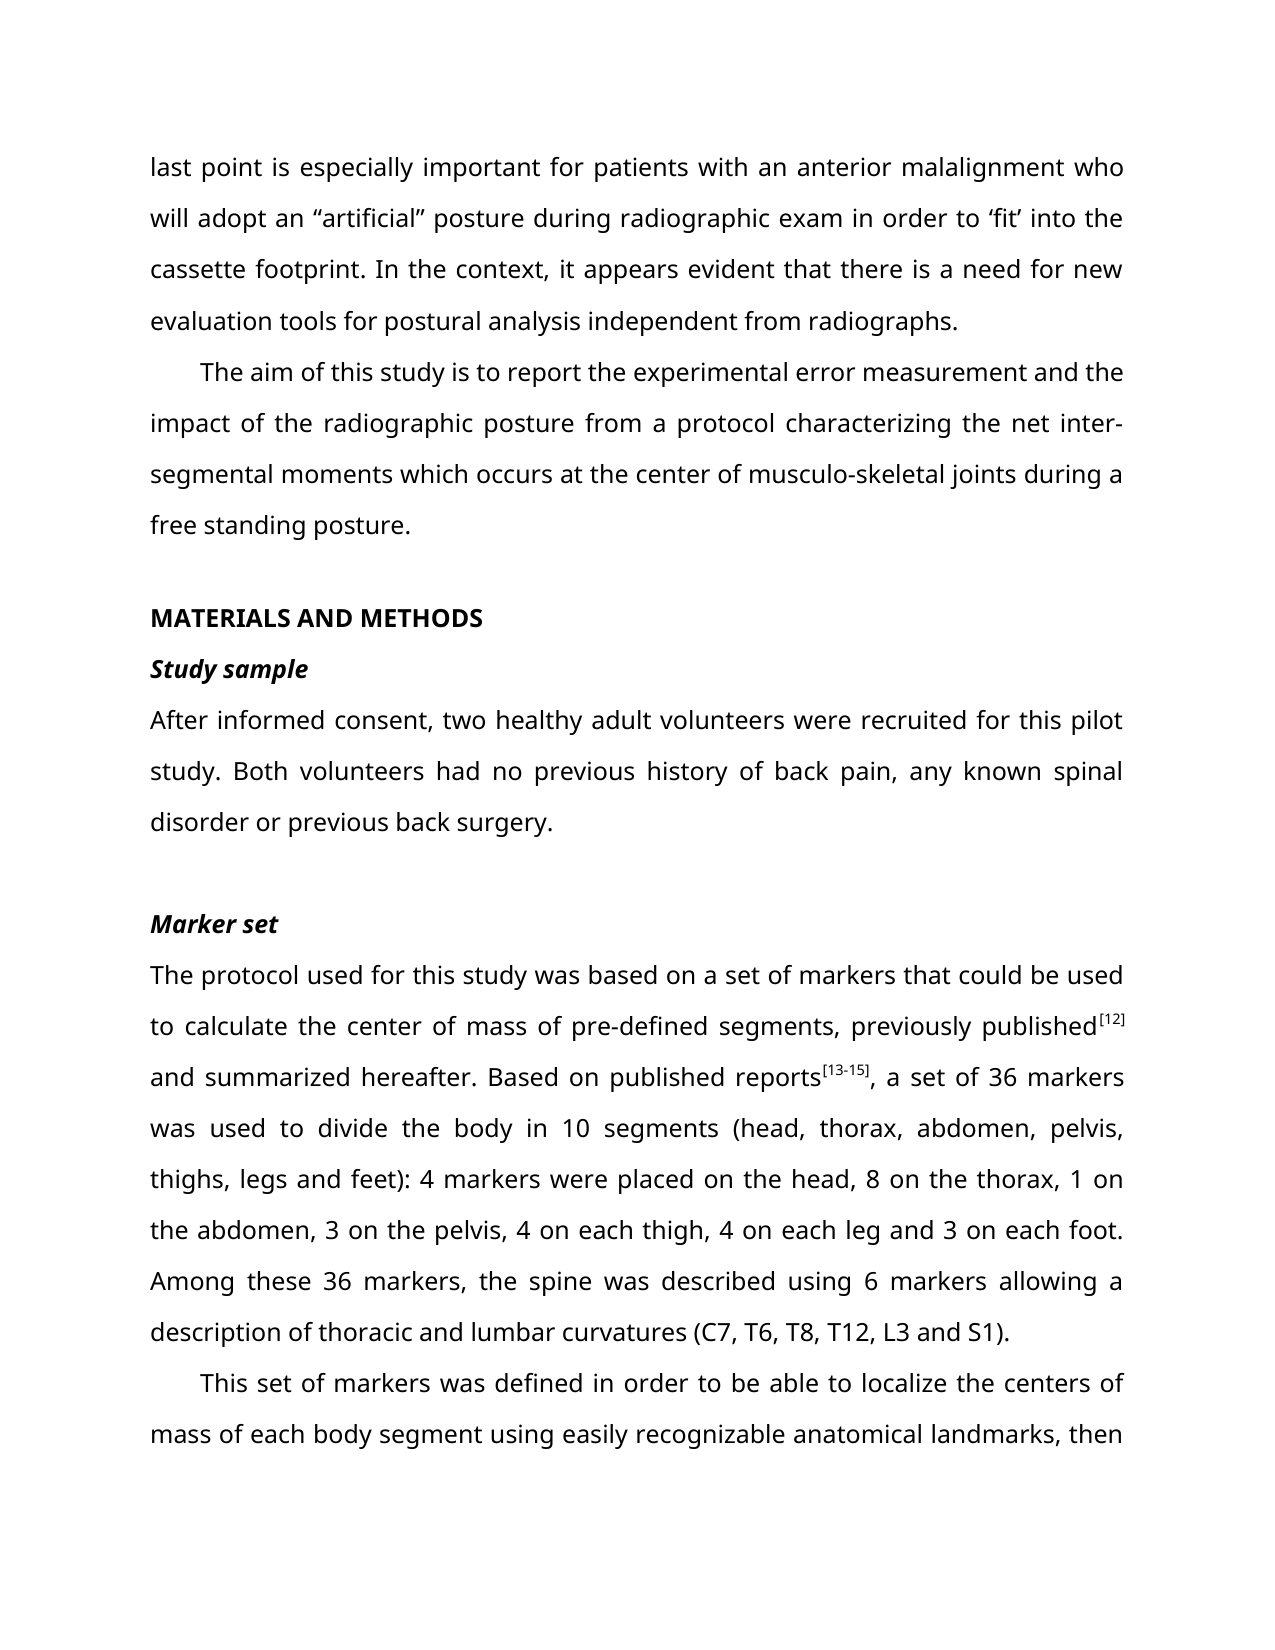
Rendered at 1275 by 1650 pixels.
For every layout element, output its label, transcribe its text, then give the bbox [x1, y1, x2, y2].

text MATERIALS AND METHODS [150, 600, 1125, 634]
text The protocol used for this study was based on a set of markers that could be used to calculate the center of mass of pre-defined segments, previously published[12] and summarized hereafter. Based on published reports[13-15], a set of 36 markers was used to divide the body in 10 segments (head, thorax, abdomen, pelvis, thighs, legs and feet): 4 markers were placed on the head, 8 on the thorax, 1 on the abdomen, 3 on the pelvis, 4 on each thigh, 4 on each leg and 3 on each foot. Among these 36 markers, the spine was described using 6 markers allowing a description of thoracic and lumbar curvatures (C7, T6, T8, T12, L3 and S1). [150, 958, 1125, 1349]
text After informed consent, two healthy adult volunteers were recruited for this pilot study. Both volunteers had no previous history of back pain, any known spinal disorder or previous back surgery. [150, 702, 1125, 838]
text Study sample [150, 651, 1125, 685]
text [150, 1366, 1125, 1451]
text The aim of this study is to report the experimental error measurement and the impact of the radiographic posture from a protocol characterizing the net inter-segmental moments which occurs at the center of musculo-skeletal joints during a free standing posture. [150, 354, 1125, 541]
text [150, 150, 1125, 337]
text Marker set [150, 907, 1125, 941]
